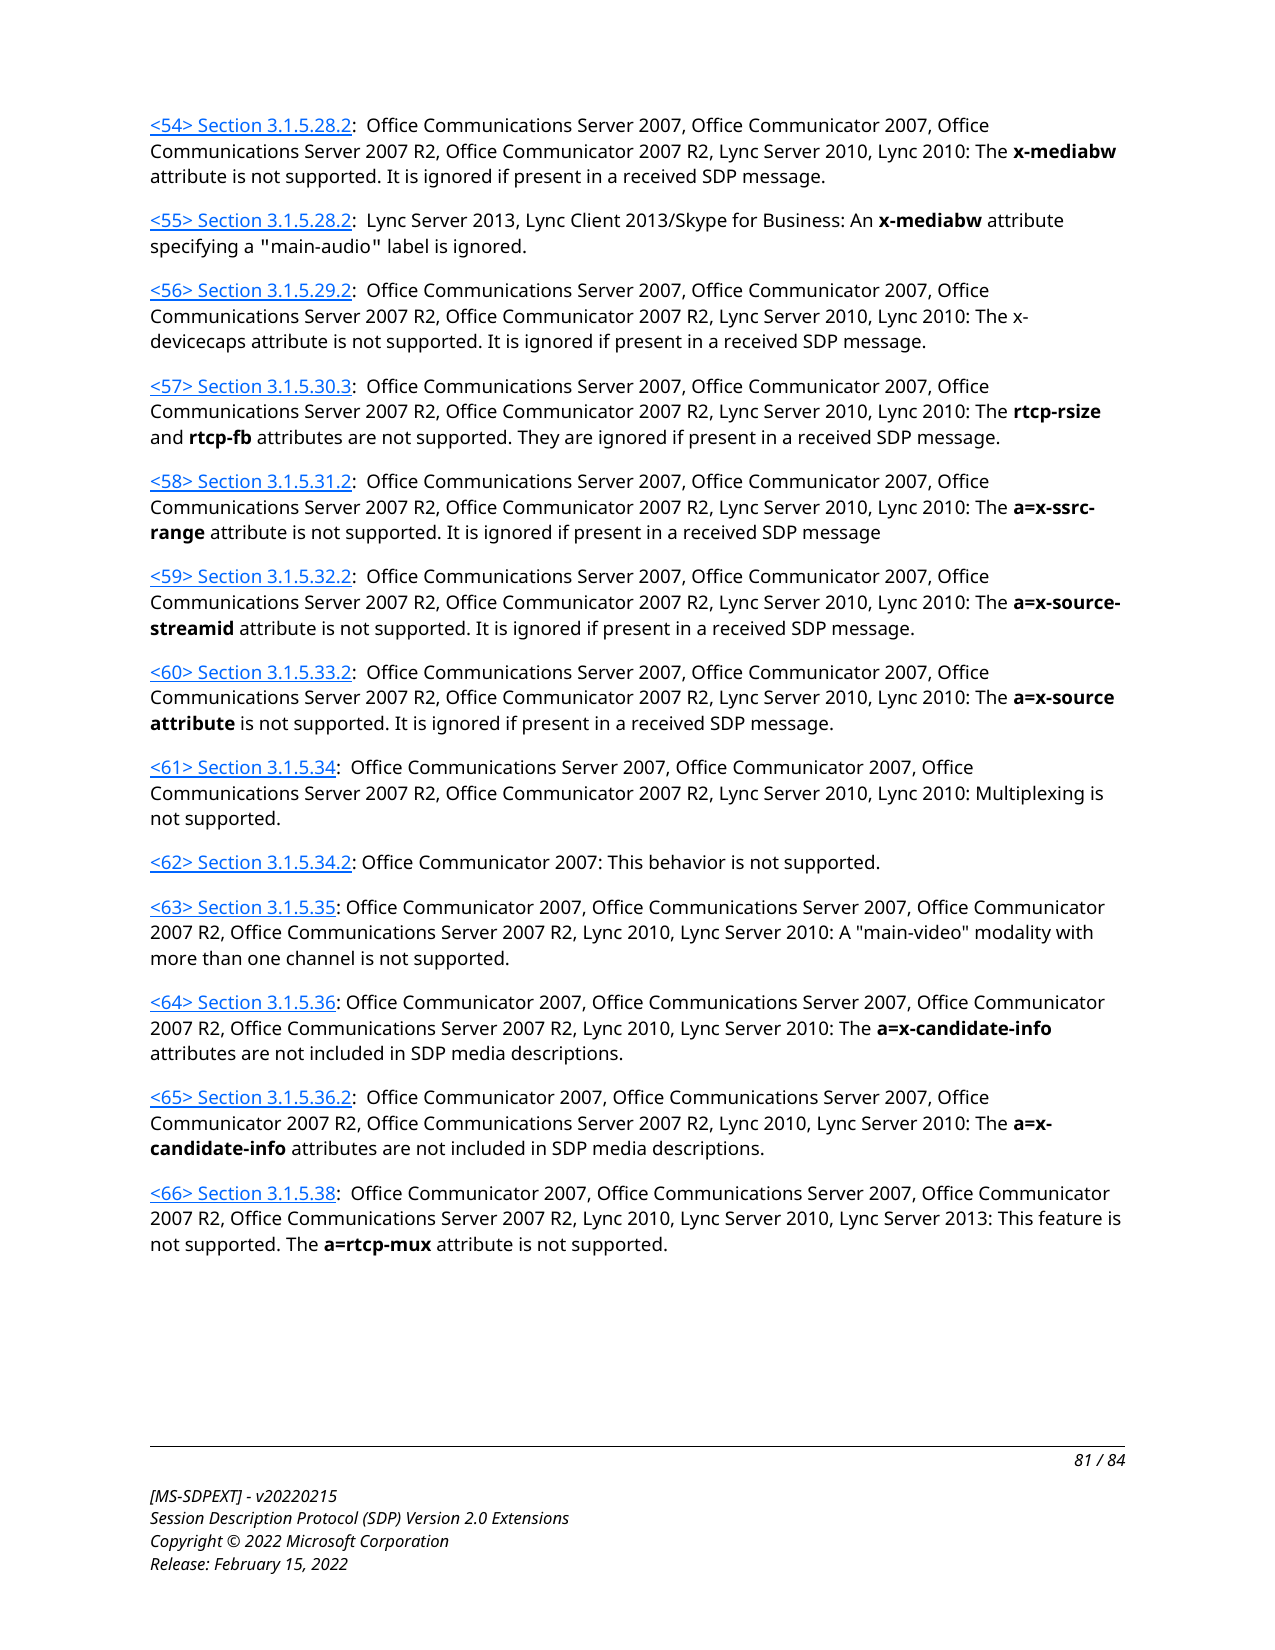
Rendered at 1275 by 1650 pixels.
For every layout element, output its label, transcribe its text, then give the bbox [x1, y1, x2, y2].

text <59> Section 3.1.5.32.2: Office Communications Server 2007, Office Communicator 2007, Office Communications Server 2007 R2, Office Communicator 2007 R2, Lync Server 2010, Lync 2010: The a=x-source-streamid attribute is not supported. It is ignored if present in a received SDP message. [150, 564, 1125, 640]
text <66> Section 3.1.5.38: Office Communicator 2007, Office Communications Server 2007, Office Communicator 2007 R2, Office Communications Server 2007 R2, Lync 2010, Lync Server 2010, Lync Server 2013: This feature is not supported. The a=rtcp-mux attribute is not supported. [150, 1180, 1125, 1256]
text <58> Section 3.1.5.31.2: Office Communications Server 2007, Office Communicator 2007, Office Communications Server 2007 R2, Office Communicator 2007 R2, Lync Server 2010, Lync 2010: The a=x-ssrc-range attribute is not supported. It is ignored if present in a received SDP message [150, 468, 1125, 545]
text <57> Section 3.1.5.30.3: Office Communications Server 2007, Office Communicator 2007, Office Communications Server 2007 R2, Office Communicator 2007 R2, Lync Server 2010, Lync 2010: The rtcp-rsize and rtcp-fb attributes are not supported. They are ignored if present in a received SDP message. [150, 373, 1125, 450]
text <54> Section 3.1.5.28.2: Office Communications Server 2007, Office Communicator 2007, Office Communications Server 2007 R2, Office Communicator 2007 R2, Lync Server 2010, Lync 2010: The x-mediabw attribute is not supported. It is ignored if present in a received SDP message. [150, 112, 1125, 189]
text <62> Section 3.1.5.34.2: Office Communicator 2007: This behavior is not supported. [150, 850, 1125, 875]
text <65> Section 3.1.5.36.2: Office Communicator 2007, Office Communications Server 2007, Office Communicator 2007 R2, Office Communications Server 2007 R2, Lync 2010, Lync Server 2010: The a=x-candidate-info attributes are not included in SDP media descriptions. [150, 1084, 1125, 1161]
text <56> Section 3.1.5.29.2: Office Communications Server 2007, Office Communicator 2007, Office Communications Server 2007 R2, Office Communicator 2007 R2, Lync Server 2010, Lync 2010: The x-devicecaps attribute is not supported. It is ignored if present in a received SDP message. [150, 278, 1125, 354]
text <63> Section 3.1.5.35: Office Communicator 2007, Office Communications Server 2007, Office Communicator 2007 R2, Office Communications Server 2007 R2, Lync 2010, Lync Server 2010: A "main-video" modality with more than one channel is not supported. [150, 894, 1125, 971]
text <60> Section 3.1.5.33.2: Office Communications Server 2007, Office Communicator 2007, Office Communications Server 2007 R2, Office Communicator 2007 R2, Lync Server 2010, Lync 2010: The a=x-source attribute is not supported. It is ignored if present in a received SDP message. [150, 659, 1125, 736]
text <55> Section 3.1.5.28.2: Lync Server 2013, Lync Client 2013/Skype for Business: An x-mediabw attribute specifying a "main-audio" label is ignored. [150, 208, 1125, 259]
text <61> Section 3.1.5.34: Office Communications Server 2007, Office Communicator 2007, Office Communications Server 2007 R2, Office Communicator 2007 R2, Lync Server 2010, Lync 2010: Multiplexing is not supported. [150, 754, 1125, 831]
text <64> Section 3.1.5.36: Office Communicator 2007, Office Communications Server 2007, Office Communicator 2007 R2, Office Communications Server 2007 R2, Lync 2010, Lync Server 2010: The a=x-candidate-info attributes are not included in SDP media descriptions. [150, 989, 1125, 1066]
